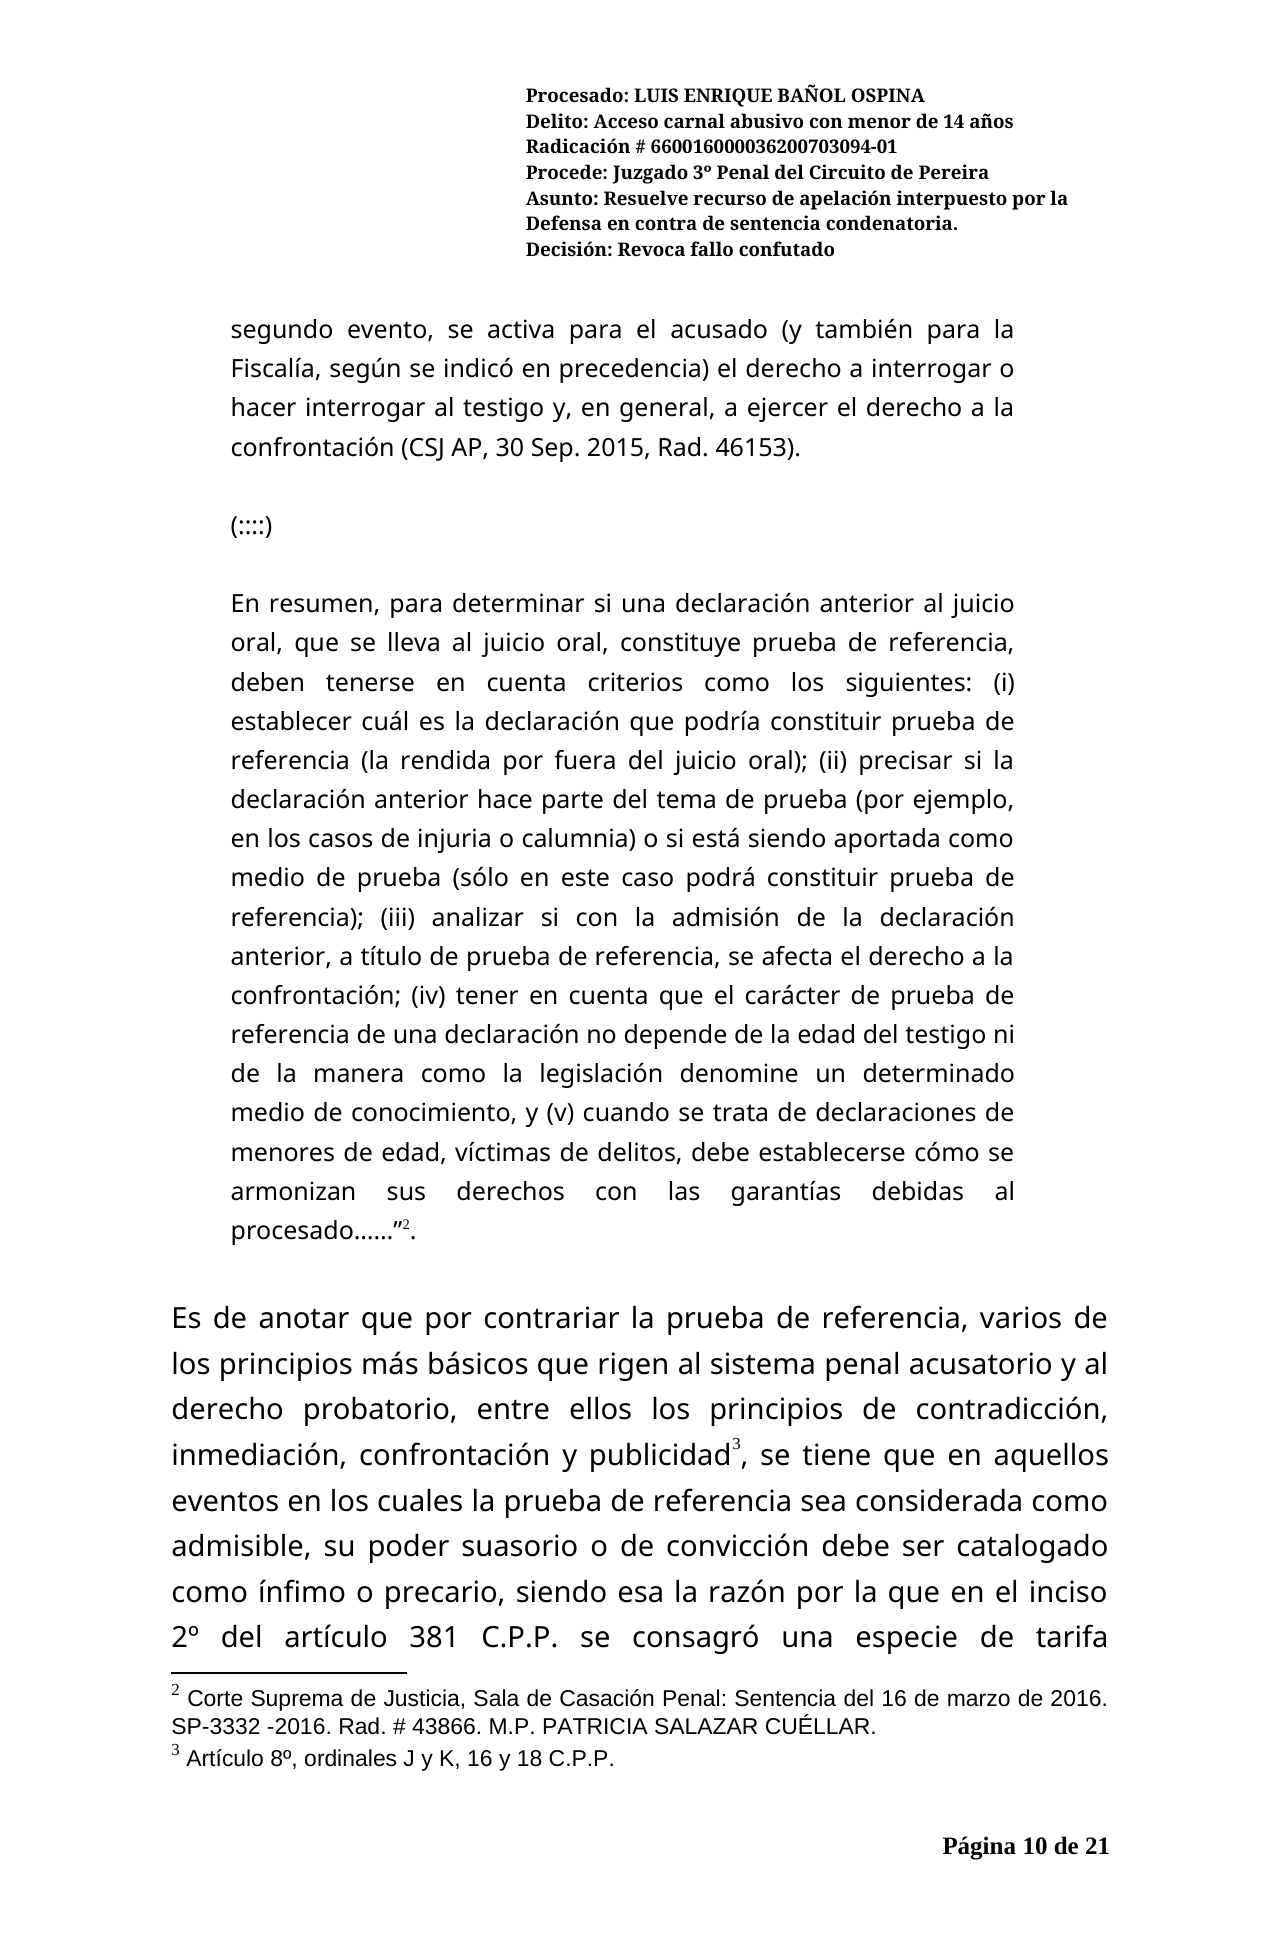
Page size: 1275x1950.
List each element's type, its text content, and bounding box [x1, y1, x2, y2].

text En resumen, para determinar si una declaración anterior al juicio oral, que se lleva al juicio oral, constituye prueba de referencia, deben tenerse en cuenta criterios como los siguientes: (i) establecer cuál es la declaración que podría constituir prueba de referencia (la rendida por fuera del juicio oral); (ii) precisar si la declaración anterior hace parte del tema de prueba (por ejemplo, en los casos de injuria o calumnia) o si está siendo aportada como medio de prueba (sólo en este caso podrá constituir prueba de referencia); (iii) analizar si con la admisión de la declaración anterior, a título de prueba de referencia, se afecta el derecho a la confrontación; (iv) tener en cuenta que el carácter de prueba de referencia de una declaración no depende de la edad del testigo ni de la manera como la legislación denomine un determinado medio de conocimiento, y (v) cuando se trata de declaraciones de menores de edad, víctimas de delitos, debe establecerse cómo se armonizan sus derechos con las garantías debidas al procesado……”. [230, 586, 1016, 1247]
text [230, 312, 1016, 463]
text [171, 1297, 1109, 1656]
text (::::) [230, 507, 1016, 542]
